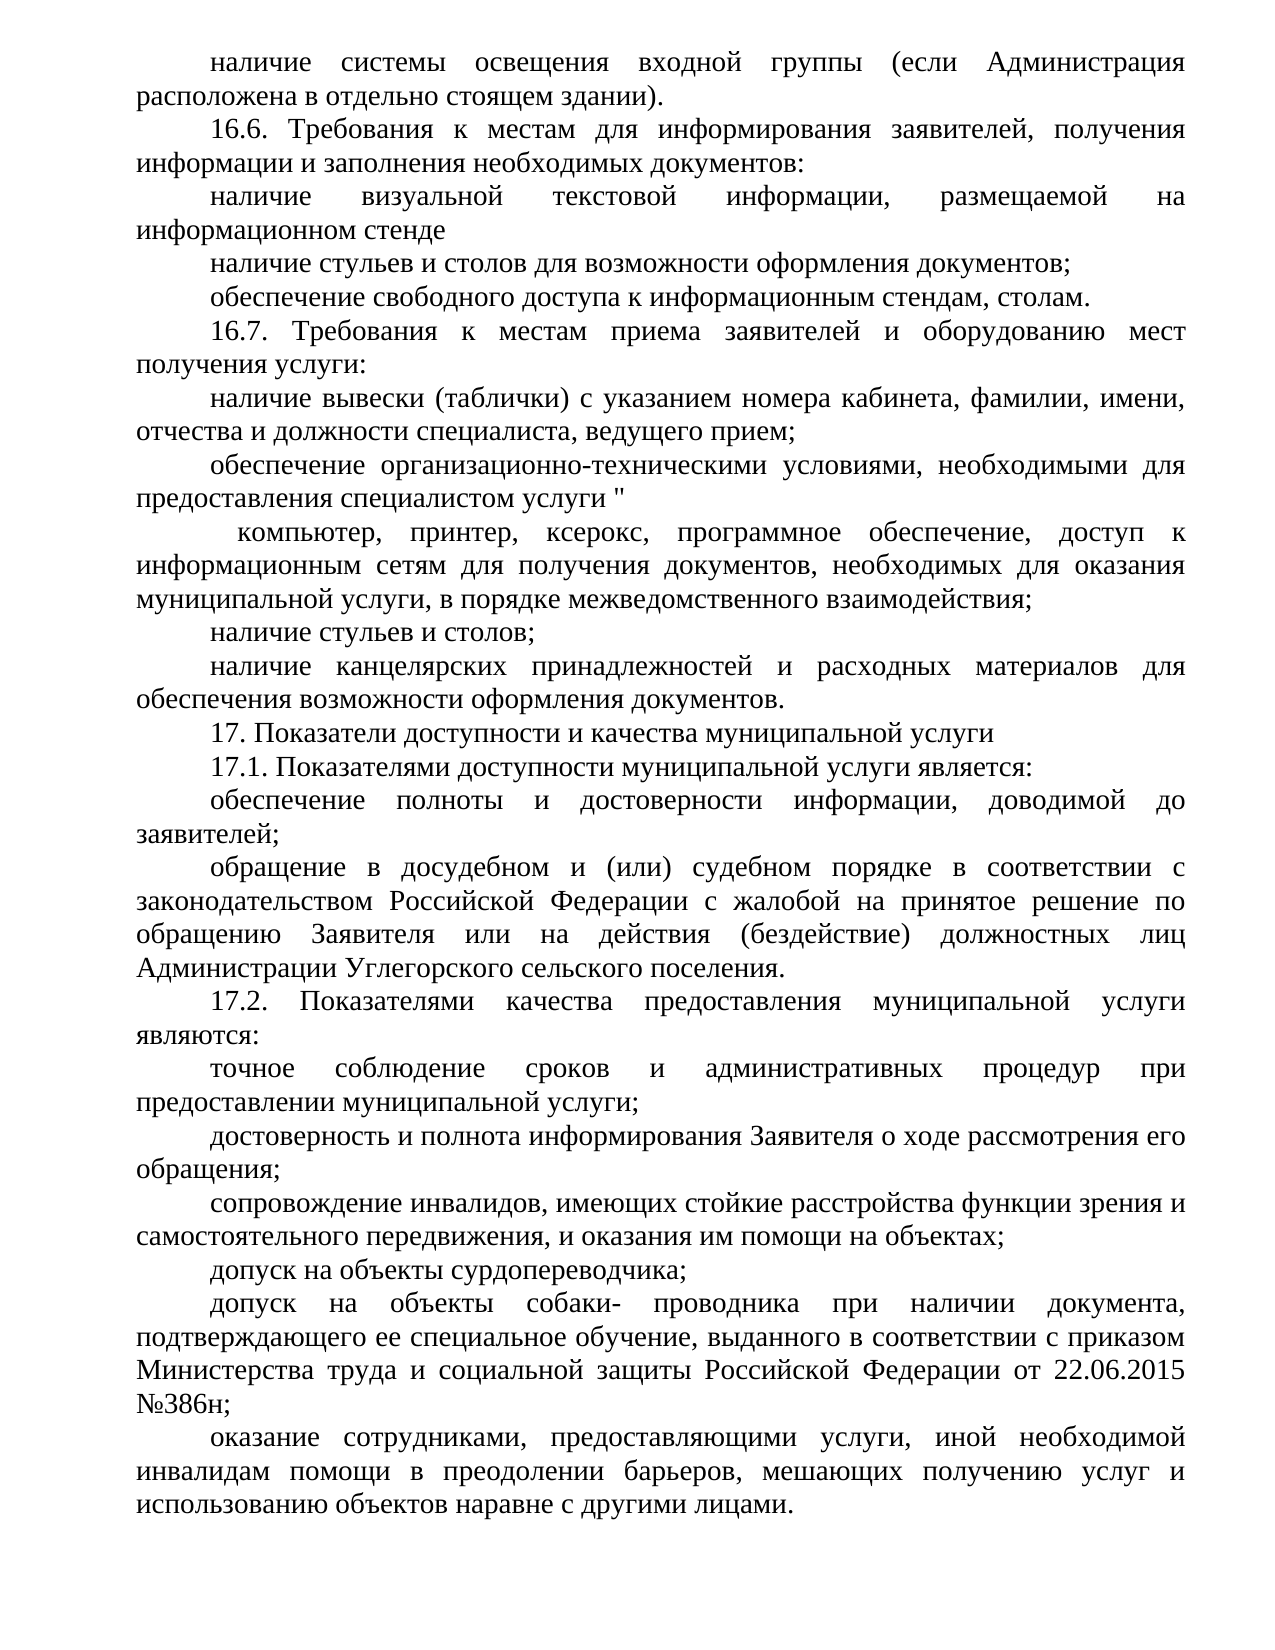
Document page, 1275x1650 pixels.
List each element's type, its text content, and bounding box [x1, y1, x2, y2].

text наличие стульев и столов; [136, 614, 1186, 648]
text оказание сотрудниками, предоставляющими услуги, иной необходимой инвалидам помощи в преодолении барьеров, мешающих получению услуг и использованию объектов наравне с другими лицами. [136, 1419, 1186, 1520]
text обеспечение свободного доступа к информационным стендам, столам. [136, 279, 1186, 313]
text наличие визуальной текстовой информации, размещаемой на информационном стенде [136, 178, 1186, 246]
text 17. Показатели доступности и качества муниципальной услуги [136, 715, 1186, 749]
text наличие вывески (таблички) с указанием номера кабинета, фамилии, имени, отчества и должности специалиста, ведущего прием; [136, 380, 1186, 447]
text наличие системы освещения входной группы (если Администрация расположена в отдельно стоящем здании). [136, 44, 1186, 111]
text обеспечение организационно-техническими условиями, необходимыми для предоставления специалистом услуги " [136, 447, 1186, 514]
text достоверность и полнота информирования Заявителя о ходе рассмотрения его обращения; [136, 1118, 1186, 1185]
text 17.2. Показателями качества предоставления муниципальной услуги являются: [136, 983, 1186, 1051]
text 16.6. Требования к местам для информирования заявителей, получения информации и заполнения необходимых документов: [136, 111, 1186, 178]
text обращение в досудебном и (или) судебном порядке в соответствии с законодательством Российской Федерации с жалобой на принятое решение по обращению Заявителя или на действия (бездействие) должностных лиц Администрации Углегорского сельского поселения. [136, 849, 1186, 983]
text точное соблюдение сроков и административных процедур при предоставлении муниципальной услуги; [136, 1051, 1186, 1118]
text обеспечение полноты и достоверности информации, доводимой до заявителей; [136, 782, 1186, 849]
text допуск на объекты собаки- проводника при наличии документа, подтверждающего ее специальное обучение, выданного в соответствии с приказом Министерства труда и социальной защиты Российской Федерации от 22.06.2015 №386н; [136, 1285, 1186, 1419]
text допуск на объекты сурдопереводчика; [136, 1252, 1186, 1285]
text компьютер, принтер, ксерокс, программное обеспечение, доступ к информационным сетям для получения документов, необходимых для оказания муниципальной услуги, в порядке межведомственного взаимодействия; [136, 514, 1186, 614]
text наличие канцелярских принадлежностей и расходных материалов для обеспечения возможности оформления документов. [136, 648, 1186, 715]
text 17.1. Показателями доступности муниципальной услуги является: [136, 749, 1186, 782]
text 16.7. Требования к местам приема заявителей и оборудованию мест получения услуги: [136, 313, 1186, 380]
text наличие стульев и столов для возможности оформления документов; [136, 246, 1186, 279]
text сопровождение инвалидов, имеющих стойкие расстройства функции зрения и самостоятельного передвижения, и оказания им помощи на объектах; [136, 1185, 1186, 1252]
